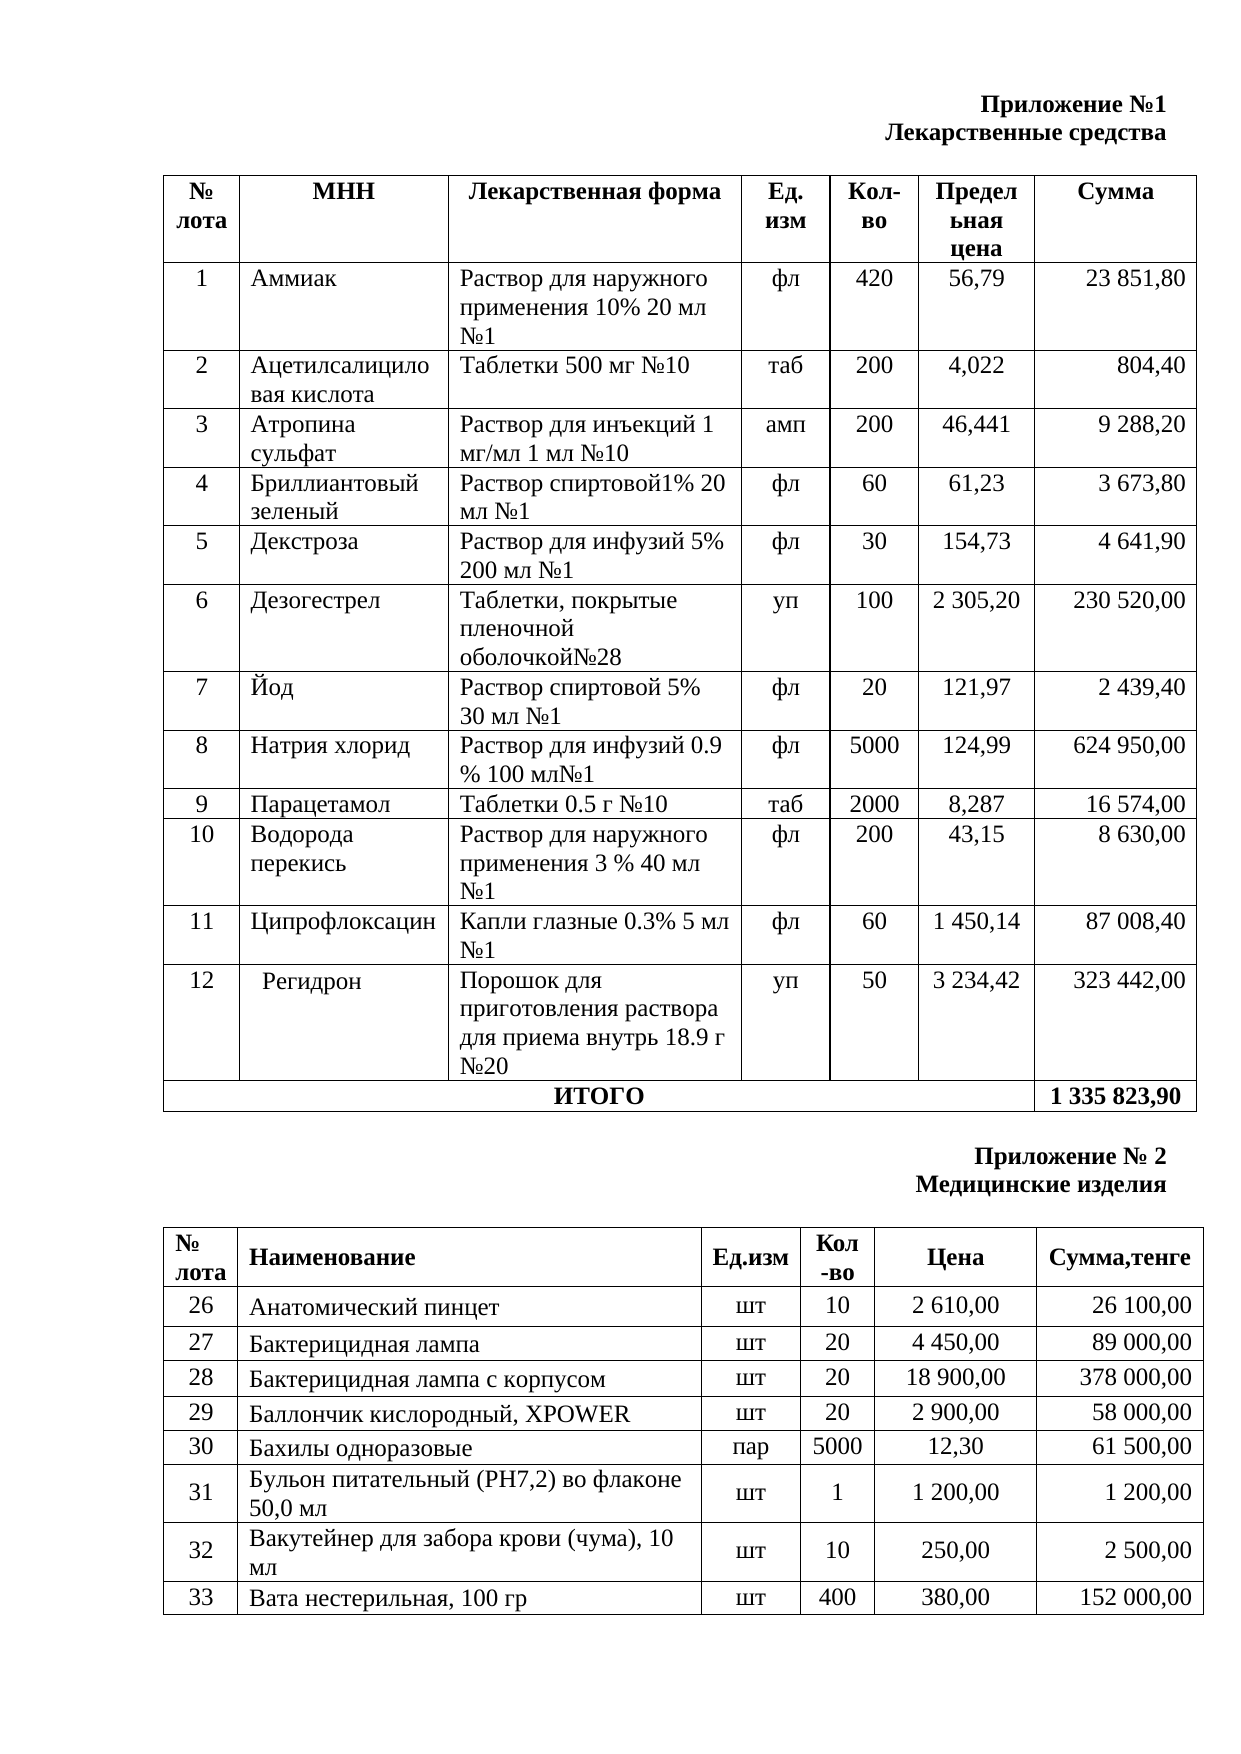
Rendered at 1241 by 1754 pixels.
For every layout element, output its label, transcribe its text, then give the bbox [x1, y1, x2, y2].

text Приложение №1 [165, 89, 1167, 117]
table_cell Бактерицидная лампа с корпусом [238, 1361, 701, 1396]
table_cell 8 [164, 731, 239, 788]
table_header МНН [240, 176, 448, 262]
text Медицинские изделия [165, 1169, 1167, 1198]
table_cell 12,30 [875, 1431, 1036, 1463]
table_cell 11 [164, 906, 239, 964]
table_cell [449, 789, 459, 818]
table_cell Декстроза [240, 526, 448, 584]
table_cell фл [742, 731, 829, 788]
table_cell 250,00 [875, 1523, 1036, 1581]
table_cell 61,23 [919, 468, 1034, 525]
text Приложение № 2 [165, 1141, 1167, 1169]
table_cell 27 [164, 1327, 237, 1360]
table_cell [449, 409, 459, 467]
table_cell 20 [801, 1327, 874, 1360]
table_cell Вата нестерильная, 100 гр [238, 1582, 701, 1614]
table_cell 7 [164, 672, 239, 729]
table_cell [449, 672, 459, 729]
table_cell фл [742, 819, 829, 905]
table_cell 30 [831, 526, 918, 584]
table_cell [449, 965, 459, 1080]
table_cell [240, 965, 448, 1080]
table_cell Водорода перекись [240, 819, 448, 905]
table_cell 46,441 [919, 409, 1034, 467]
table_cell фл [742, 468, 829, 525]
table_cell фл [742, 672, 829, 729]
table_cell 20 [831, 672, 918, 729]
table_cell 200 [831, 351, 918, 408]
table_cell 230 520,00 [1035, 585, 1196, 671]
table_cell Йод [240, 672, 448, 729]
table_cell таб [742, 351, 829, 408]
table_cell 60 [831, 906, 918, 964]
table_cell уп [742, 585, 829, 671]
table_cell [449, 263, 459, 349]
table_cell 60 [831, 468, 918, 525]
table_cell Анатомический пинцет [238, 1287, 701, 1326]
table_cell 1 335 823,90 [1035, 1081, 1196, 1111]
table_cell 9 288,20 [1035, 409, 1196, 467]
table_cell 6 [164, 585, 239, 671]
text Лекарственные средства [165, 117, 1167, 146]
table_cell 89 000,00 [1037, 1327, 1203, 1360]
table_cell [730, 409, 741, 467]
table_cell 56,79 [919, 263, 1034, 349]
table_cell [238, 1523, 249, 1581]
table_header № лота [164, 176, 239, 262]
table_cell шт [702, 1397, 800, 1430]
table_header Цена [875, 1228, 1036, 1286]
table_cell шт [702, 1465, 800, 1522]
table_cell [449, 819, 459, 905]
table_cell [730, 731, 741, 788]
table_cell 30 [164, 1431, 237, 1463]
table_cell Баллончик кислородный, ХPOWER [238, 1397, 701, 1430]
table_cell шт [702, 1523, 800, 1581]
table_cell 28 [164, 1361, 237, 1396]
table_cell 1 [164, 263, 239, 349]
table_cell пар [702, 1431, 800, 1463]
table_cell 20 [801, 1397, 874, 1430]
table_cell 1 450,14 [919, 906, 1034, 964]
table_cell 420 [831, 263, 918, 349]
table_cell Таблетки 500 мг №10 [449, 351, 741, 408]
table_cell 26 100,00 [1037, 1287, 1203, 1326]
table_cell 3 [164, 409, 239, 467]
table_cell 1 200,00 [875, 1465, 1036, 1522]
table_cell 2 [164, 351, 239, 408]
table_cell 12 [164, 965, 239, 1080]
table_cell 154,73 [919, 526, 1034, 584]
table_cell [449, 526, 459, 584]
table_header Ед. изм [742, 176, 829, 262]
table_cell 804,40 [1035, 351, 1196, 408]
table_cell 58 000,00 [1037, 1397, 1203, 1430]
table_cell Бахилы одноразовые [238, 1431, 701, 1463]
table_cell 624 950,00 [1035, 731, 1196, 788]
table_cell 378 000,00 [1037, 1361, 1203, 1396]
table_cell ИТОГО [164, 1081, 1034, 1111]
table_cell 3 673,80 [1035, 468, 1196, 525]
table_cell 4 450,00 [875, 1327, 1036, 1360]
table_cell шт [702, 1287, 800, 1326]
table_cell 4 [164, 468, 239, 525]
table_header Ед.изм [702, 1228, 800, 1286]
table_header Сумма,тенге [1037, 1228, 1203, 1286]
table_cell 31 [164, 1465, 237, 1522]
table_cell 61 500,00 [1037, 1431, 1203, 1463]
table_cell 5000 [831, 731, 918, 788]
table_cell 2 305,20 [919, 585, 1034, 671]
table_cell 152 000,00 [1037, 1582, 1203, 1614]
table_cell 380,00 [875, 1582, 1036, 1614]
table_cell 400 [801, 1582, 874, 1614]
table_cell 20 [801, 1361, 874, 1396]
table_cell 2 500,00 [1037, 1523, 1203, 1581]
table_cell 33 [164, 1582, 237, 1614]
table_cell шт [702, 1361, 800, 1396]
table_cell фл [742, 263, 829, 349]
table_header Кол-во [831, 176, 918, 262]
table_cell 50 [831, 965, 918, 1080]
table_cell 200 [831, 819, 918, 905]
table_cell 5 [164, 526, 239, 584]
table_cell 26 [164, 1287, 237, 1326]
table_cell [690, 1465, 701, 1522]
table_cell 87 008,40 [1035, 906, 1196, 964]
table_cell 121,97 [919, 672, 1034, 729]
table_cell 18 900,00 [875, 1361, 1036, 1396]
table_cell 2 900,00 [875, 1397, 1036, 1430]
table_cell Натрия хлорид [240, 731, 448, 788]
table_header Лекарственная форма [449, 176, 741, 262]
table_cell 100 [831, 585, 918, 671]
table_cell 10 [801, 1287, 874, 1326]
table_cell 3 234,42 [919, 965, 1034, 1080]
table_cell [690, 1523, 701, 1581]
table_cell 2 439,40 [1035, 672, 1196, 729]
table_cell 124,99 [919, 731, 1034, 788]
table_cell 10 [164, 819, 239, 905]
table_cell шт [702, 1327, 800, 1360]
table_cell 1 [801, 1465, 874, 1522]
table_cell 323 442,00 [1035, 965, 1196, 1080]
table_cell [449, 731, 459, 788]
table_cell уп [742, 965, 829, 1080]
table_cell фл [742, 526, 829, 584]
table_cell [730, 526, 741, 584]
table_cell Дезогестрел [240, 585, 448, 671]
table_cell 1 200,00 [1037, 1465, 1203, 1522]
table_header Сумма [1035, 176, 1196, 262]
table_cell 23 851,80 [1035, 263, 1196, 349]
table_cell 29 [164, 1397, 237, 1430]
table_cell Бактерицидная лампа [238, 1327, 701, 1360]
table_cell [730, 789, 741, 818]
table_cell 4 641,90 [1035, 526, 1196, 584]
table_cell шт [702, 1582, 800, 1614]
table_cell Ципрофлоксацин [240, 906, 448, 964]
table_cell 2 610,00 [875, 1287, 1036, 1326]
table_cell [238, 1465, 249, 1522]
table_cell 200 [831, 409, 918, 467]
table_header Наименование [238, 1228, 701, 1286]
table_cell 10 [801, 1523, 874, 1581]
table_cell 4,022 [919, 351, 1034, 408]
table_cell амп [742, 409, 829, 467]
table_cell 32 [164, 1523, 237, 1581]
table_cell 43,15 [919, 819, 1034, 905]
table_cell фл [742, 906, 829, 964]
table_cell 5000 [801, 1431, 874, 1463]
table_cell 8 630,00 [1035, 819, 1196, 905]
table_cell Аммиак [240, 263, 448, 349]
